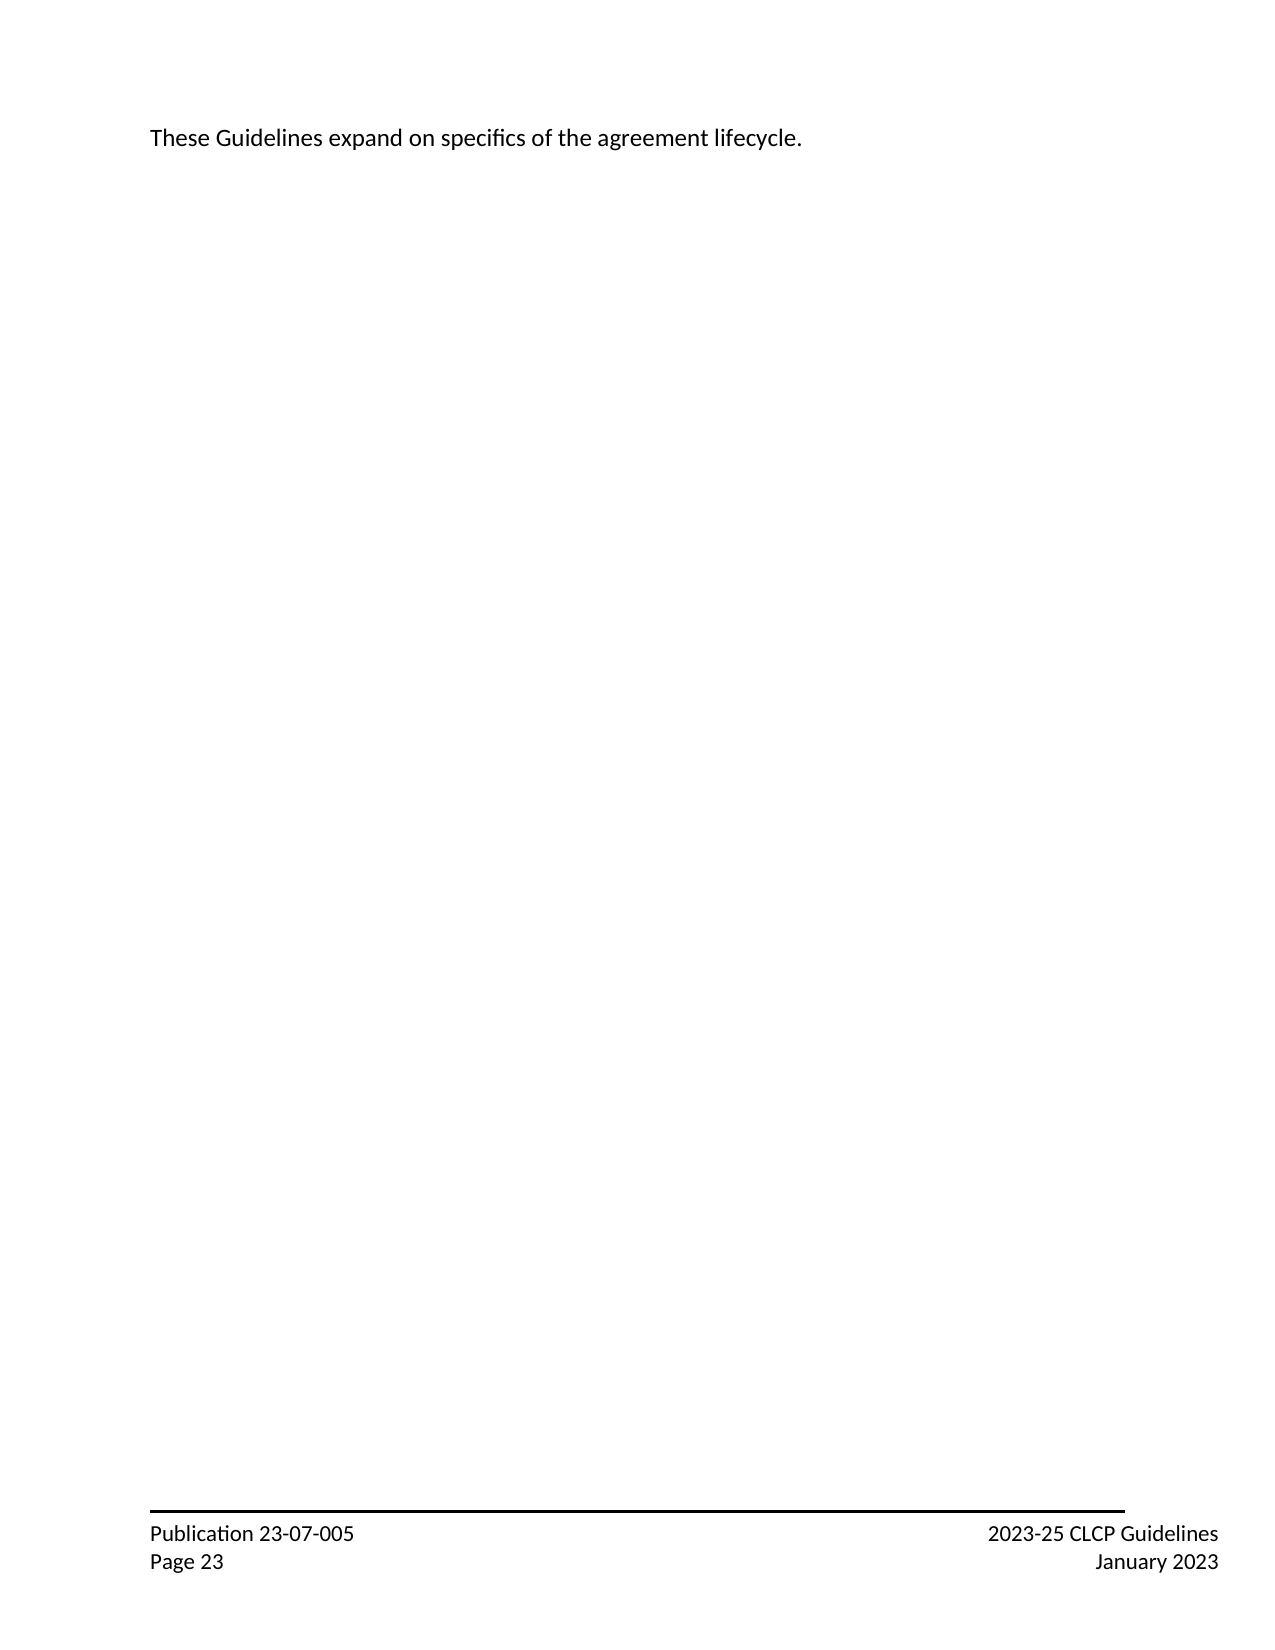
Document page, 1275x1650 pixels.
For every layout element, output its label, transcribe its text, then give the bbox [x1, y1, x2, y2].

text These Guidelines expand on specifics of the agreement lifecycle. [150, 122, 1125, 152]
